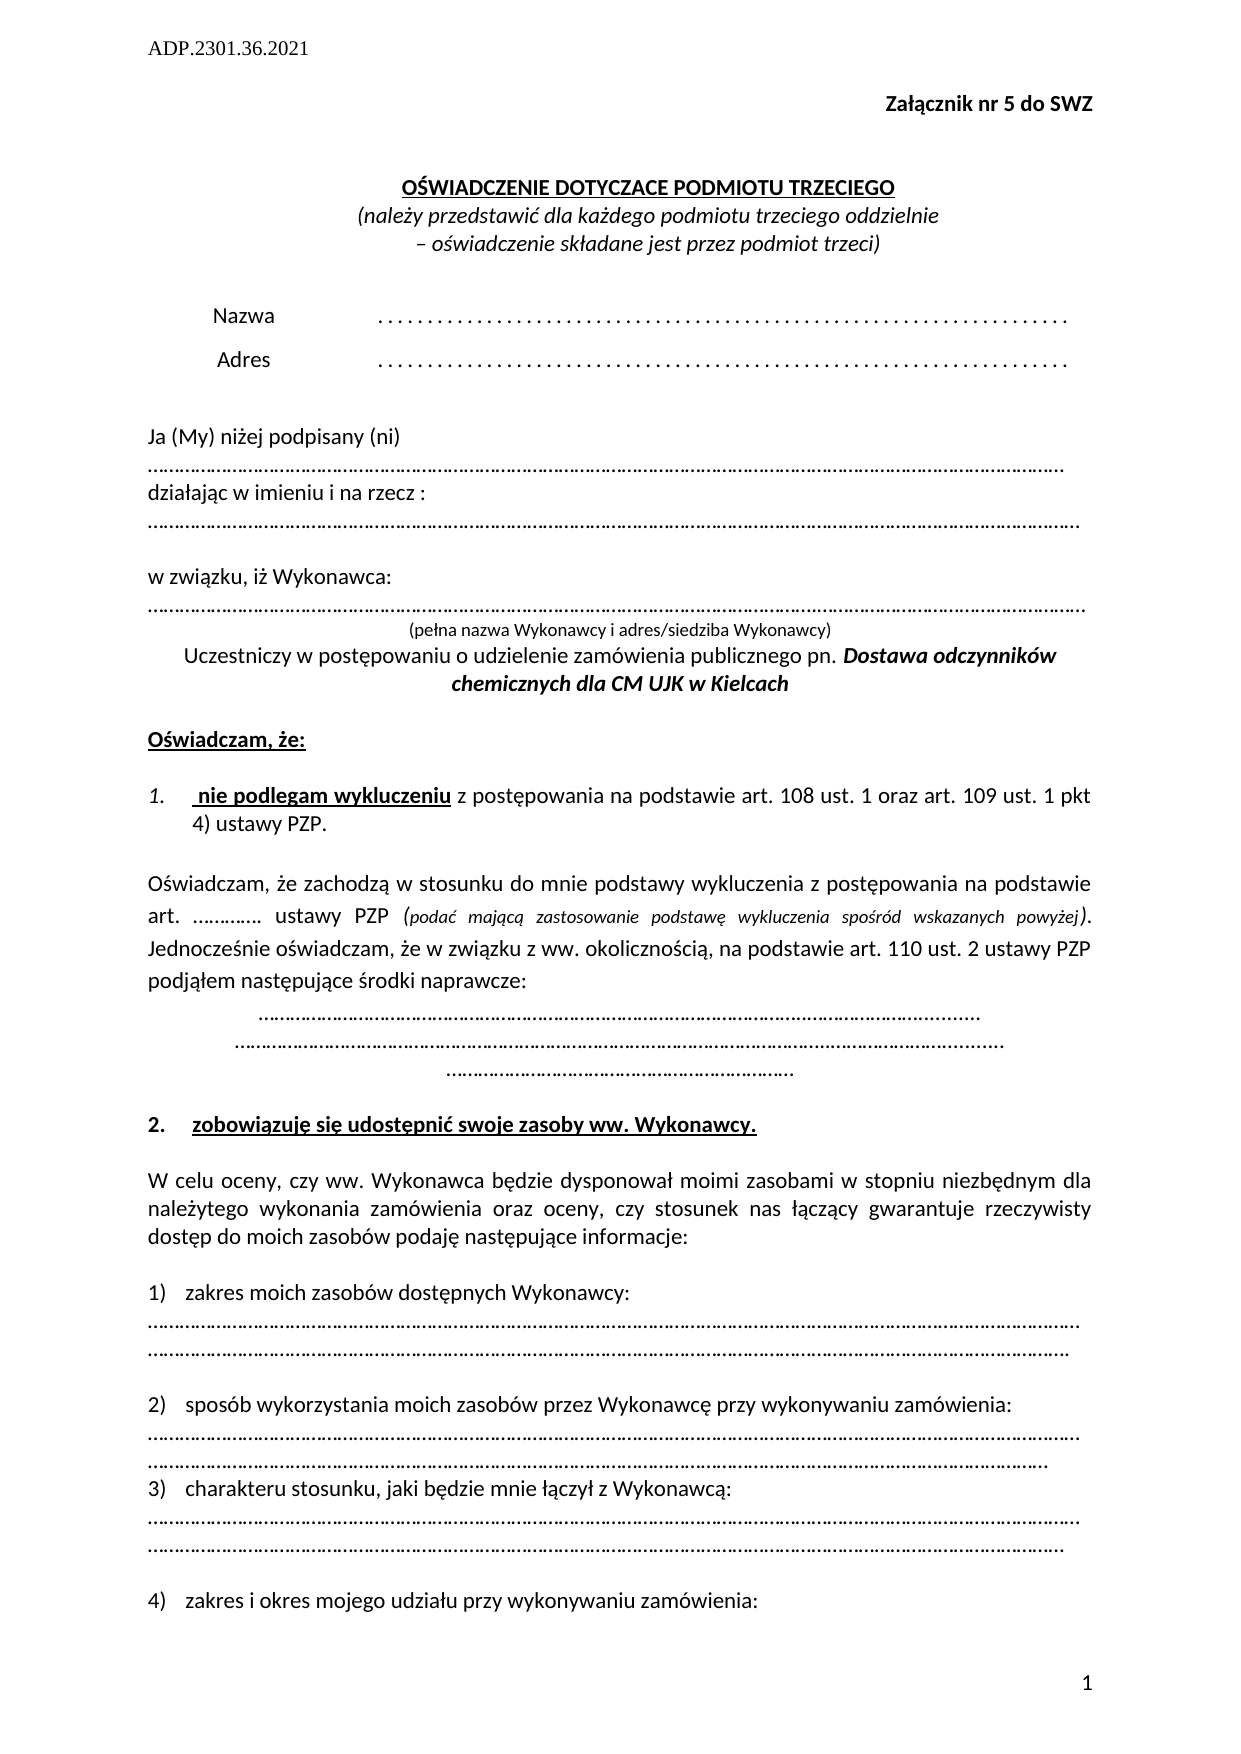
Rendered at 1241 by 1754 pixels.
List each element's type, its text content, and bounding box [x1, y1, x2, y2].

text ………………………………………………………………………………………………………………………………………………………………………………………………………………………………………………………………………………………………………………………. [148, 1306, 1093, 1362]
list zakres moich zasobów dostępnych Wykonawcy: [148, 1278, 1093, 1306]
table_header ...................................................................... [347, 285, 1100, 329]
list zakres i okres mojego udziału przy wykonywaniu zamówienia: [148, 1586, 1093, 1614]
list zobowiązuję się udostępnić swoje zasoby ww. Wykonawcy. [148, 1110, 1093, 1138]
table_cell Adres [140, 329, 347, 374]
table_header Nazwa [140, 285, 347, 329]
text działając w imieniu i na rzecz : …………………………………………………………………………………………………………………………………………………………… [148, 478, 1093, 534]
text ………………………………………………………………………………………………………………………………………………………… [148, 450, 1093, 478]
table_cell ...................................................................... [347, 329, 1100, 374]
text Uczestniczy w postępowaniu o udzielenie zamówienia publicznego pn. Dostawa odczynników chemicznych dla CM UJK w Kielcach [148, 641, 1093, 697]
text Ja (My) niżej podpisany (ni) [148, 422, 1093, 450]
list charakteru stosunku, jaki będzie mnie łączył z Wykonawcą: [148, 1474, 1093, 1502]
text – oświadczenie składane jest przez podmiot trzeci) [204, 229, 1093, 257]
text ……………………………………………………………………………………………………………….…………………………………………… [148, 590, 1093, 618]
text …………………………………………………………………………………………..…………………...........…………………………………………………………………………………………………..…………………...........………………………………………………………… [148, 998, 1093, 1082]
text Załącznik nr 5 do SWZ [148, 89, 1093, 117]
text Oświadczam, że zachodzą w stosunku do mnie podstawy wykluczenia z postępowania na podstawie art. …………. ustawy PZP (podać mającą zastosowanie podstawę wykluczenia spośród wskazanych powyżej). Jednocześnie oświadczam, że w związku z ww. okolicznością, na podstawie art. 110 ust. 2 ustawy PZP podjąłem następujące środki naprawcze: [148, 869, 1093, 994]
list sposób wykorzystania moich zasobów przez Wykonawcę przy wykonywaniu zamówienia: [148, 1390, 1093, 1418]
text (pełna nazwa Wykonawcy i adres/siedziba Wykonawcy) [148, 618, 1093, 641]
text …………………………………………………………………………………………………………………………………………………………………………………………………………………………………………………………………………………………………………………… [148, 1418, 1093, 1474]
text Oświadczam, że: [148, 725, 1093, 753]
text ……………………………………………………………………………………………………………………………………………………………………………………………………………………………………………………………………………………………………………………… [148, 1502, 1093, 1558]
text w związku, iż Wykonawca: [148, 562, 1093, 590]
text OŚWIADCZENIE DOTYCZACE PODMIOTU TRZECIEGO [204, 173, 1093, 201]
text W celu oceny, czy ww. Wykonawca będzie dysponował moimi zasobami w stopniu niezbędnym dla należytego wykonania zamówienia oraz oceny, czy stosunek nas łączący gwarantuje rzeczywisty dostęp do moich zasobów podaję następujące informacje: [148, 1166, 1093, 1250]
list nie podlegam wykluczeniu z postępowania na podstawie art. 108 ust. 1 oraz art. 109 ust. 1 pkt 4) ustawy PZP. [148, 781, 1093, 837]
text (należy przedstawić dla każdego podmiotu trzeciego oddzielnie [204, 201, 1093, 229]
